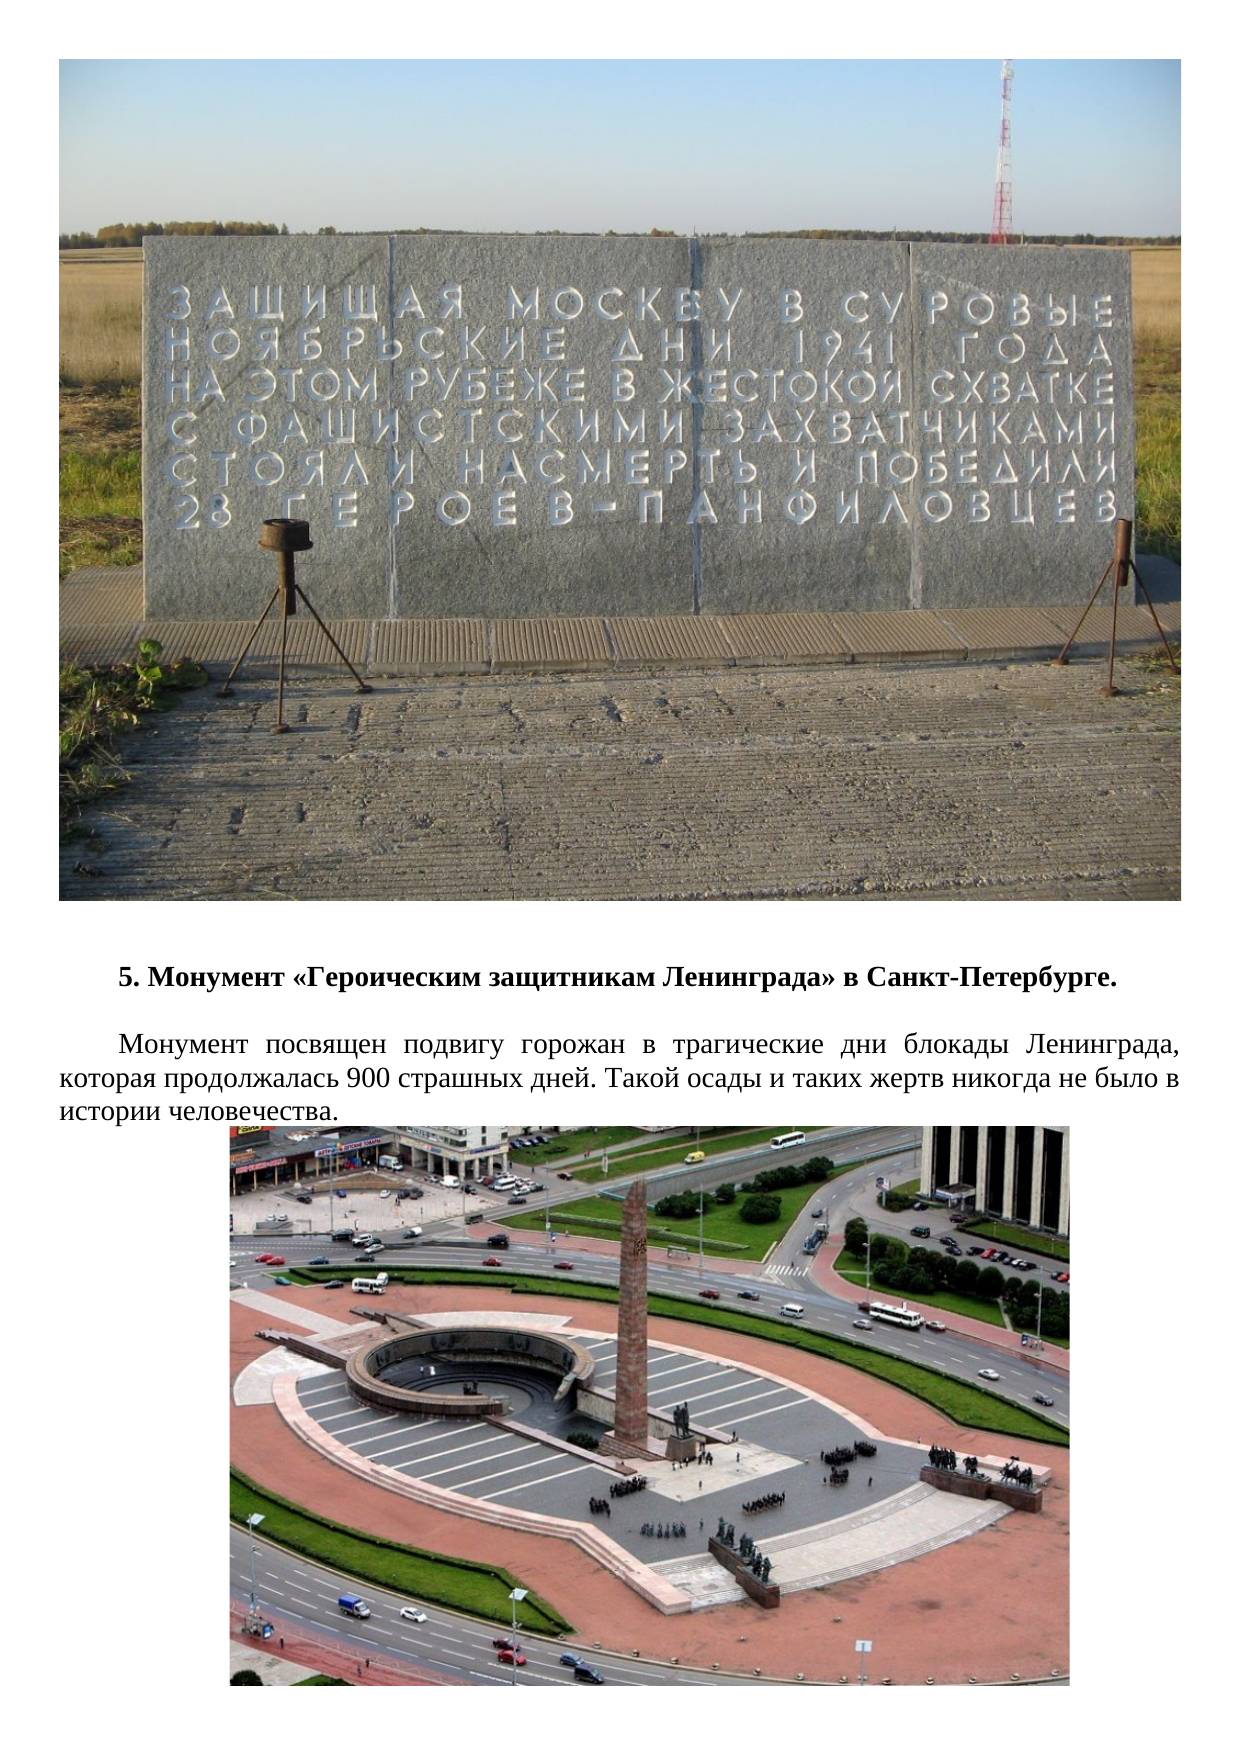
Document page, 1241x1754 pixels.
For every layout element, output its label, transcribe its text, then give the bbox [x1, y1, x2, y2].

picture [229, 1126, 1070, 1686]
picture [59, 59, 1182, 901]
text Монумент посвящен подвигу горожан в трагические дни блокады Ленинграда, которая продолжалась 900 страшных дней. Такой осады и таких жертв никогда не было в истории человечества. [59, 1026, 1181, 1127]
subtitle 5. Монумент «Героическим защитникам Ленинграда» в Санкт-Петербурге. [59, 959, 1181, 993]
